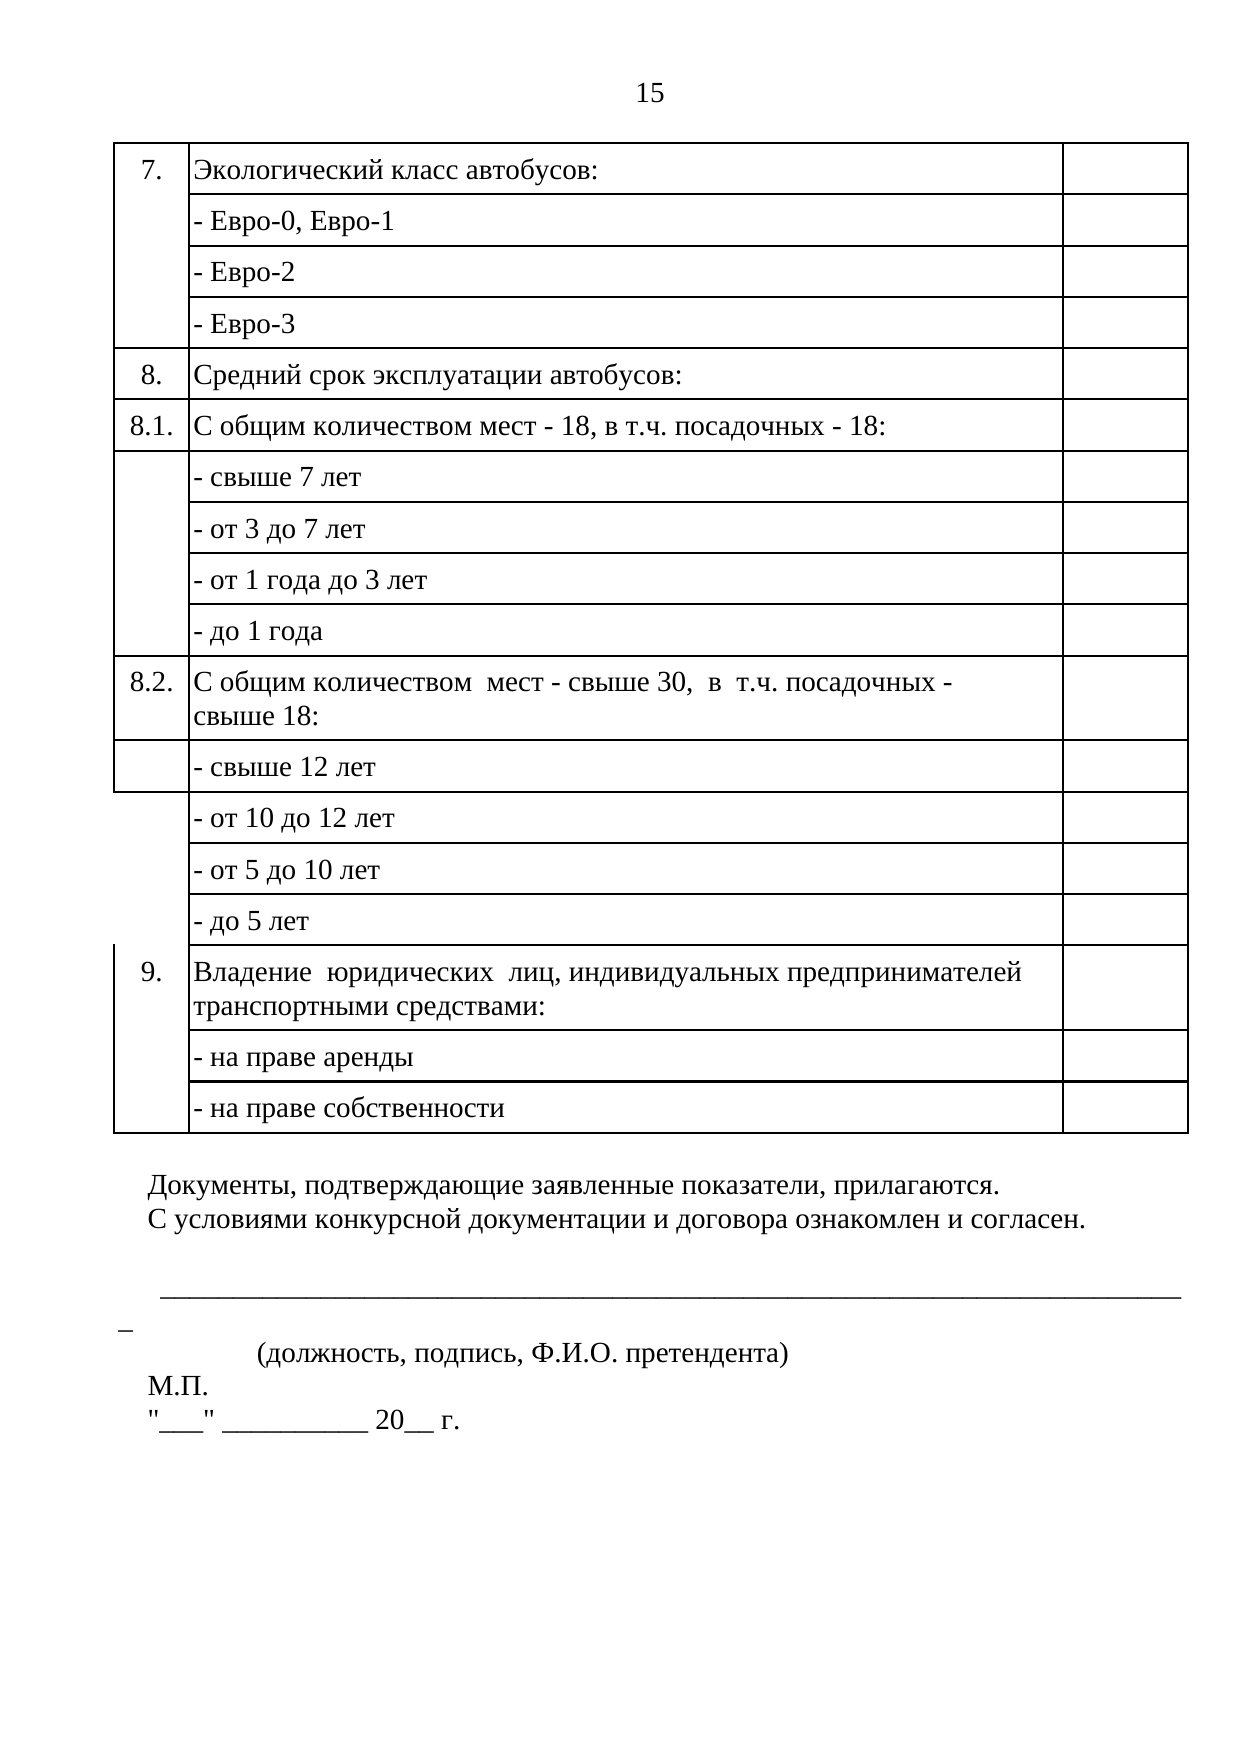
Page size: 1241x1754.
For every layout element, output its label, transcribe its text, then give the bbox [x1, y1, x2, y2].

table_cell [1064, 452, 1187, 501]
table_cell 8. [115, 349, 188, 398]
table_cell [115, 741, 188, 791]
table_cell - до 5 лет [190, 895, 1062, 944]
text М.П. [118, 1368, 1181, 1402]
table_cell [1064, 793, 1187, 842]
table_cell - Евро-2 [190, 247, 1062, 296]
table_cell - на праве собственности [190, 1083, 1062, 1132]
table_cell - Евро-0, Евро-1 [190, 195, 1062, 244]
text Документы, подтверждающие заявленные показатели, прилагаются. [118, 1167, 1181, 1201]
table_cell [1064, 247, 1187, 296]
table_cell [1064, 946, 1187, 1029]
table_cell - свыше 12 лет [190, 741, 1062, 791]
table_cell - от 3 до 7 лет [190, 503, 1062, 552]
table_cell Экологический класс автобусов: [190, 144, 1062, 193]
table_cell - от 10 до 12 лет [190, 793, 1062, 842]
table_cell - на праве аренды [190, 1031, 1062, 1080]
table_cell 8.1. [115, 400, 188, 449]
table_cell 8.2. [115, 657, 188, 739]
table_cell [1064, 895, 1187, 944]
text (должность, подпись, Ф.И.О. претендента) [118, 1335, 1181, 1368]
table_cell С общим количеством мест - 18, в т.ч. посадочных - 18: [190, 400, 1062, 449]
table_cell [1064, 195, 1187, 244]
table_cell Владение юридических лиц, индивидуальных предпринимателей транспортными средствами: [190, 946, 1062, 1029]
table_cell [1064, 349, 1187, 398]
text С условиями конкурсной документации и договора ознакомлен и согласен. [118, 1201, 1181, 1234]
table_cell - от 5 до 10 лет [190, 844, 1062, 893]
table_cell [1064, 844, 1187, 893]
table_cell С общим количеством мест - свыше 30, в т.ч. посадочных - свыше 18: [190, 657, 1062, 739]
table_cell Средний срок эксплуатации автобусов: [190, 349, 1062, 398]
table_cell [1064, 400, 1187, 449]
table_cell [1064, 741, 1187, 791]
table_cell 9. [115, 944, 188, 1132]
table_cell - Евро-3 [190, 298, 1062, 347]
table_cell - свыше 7 лет [190, 452, 1062, 501]
table_cell [115, 452, 188, 654]
text "___" __________ 20__ г. [118, 1402, 1181, 1436]
table_cell [1064, 605, 1187, 654]
table_cell [1064, 554, 1187, 603]
table_cell [1064, 657, 1187, 739]
table_cell - до 1 года [190, 605, 1062, 654]
text _______________________________________________________________________ [118, 1268, 1181, 1335]
table_cell [1064, 298, 1187, 347]
table_cell [1064, 503, 1187, 552]
table_cell [1064, 144, 1187, 193]
table_cell - от 1 года до 3 лет [190, 554, 1062, 603]
table_cell [1064, 1083, 1187, 1132]
table_cell 7. [115, 144, 188, 347]
table_cell [1064, 1031, 1187, 1080]
